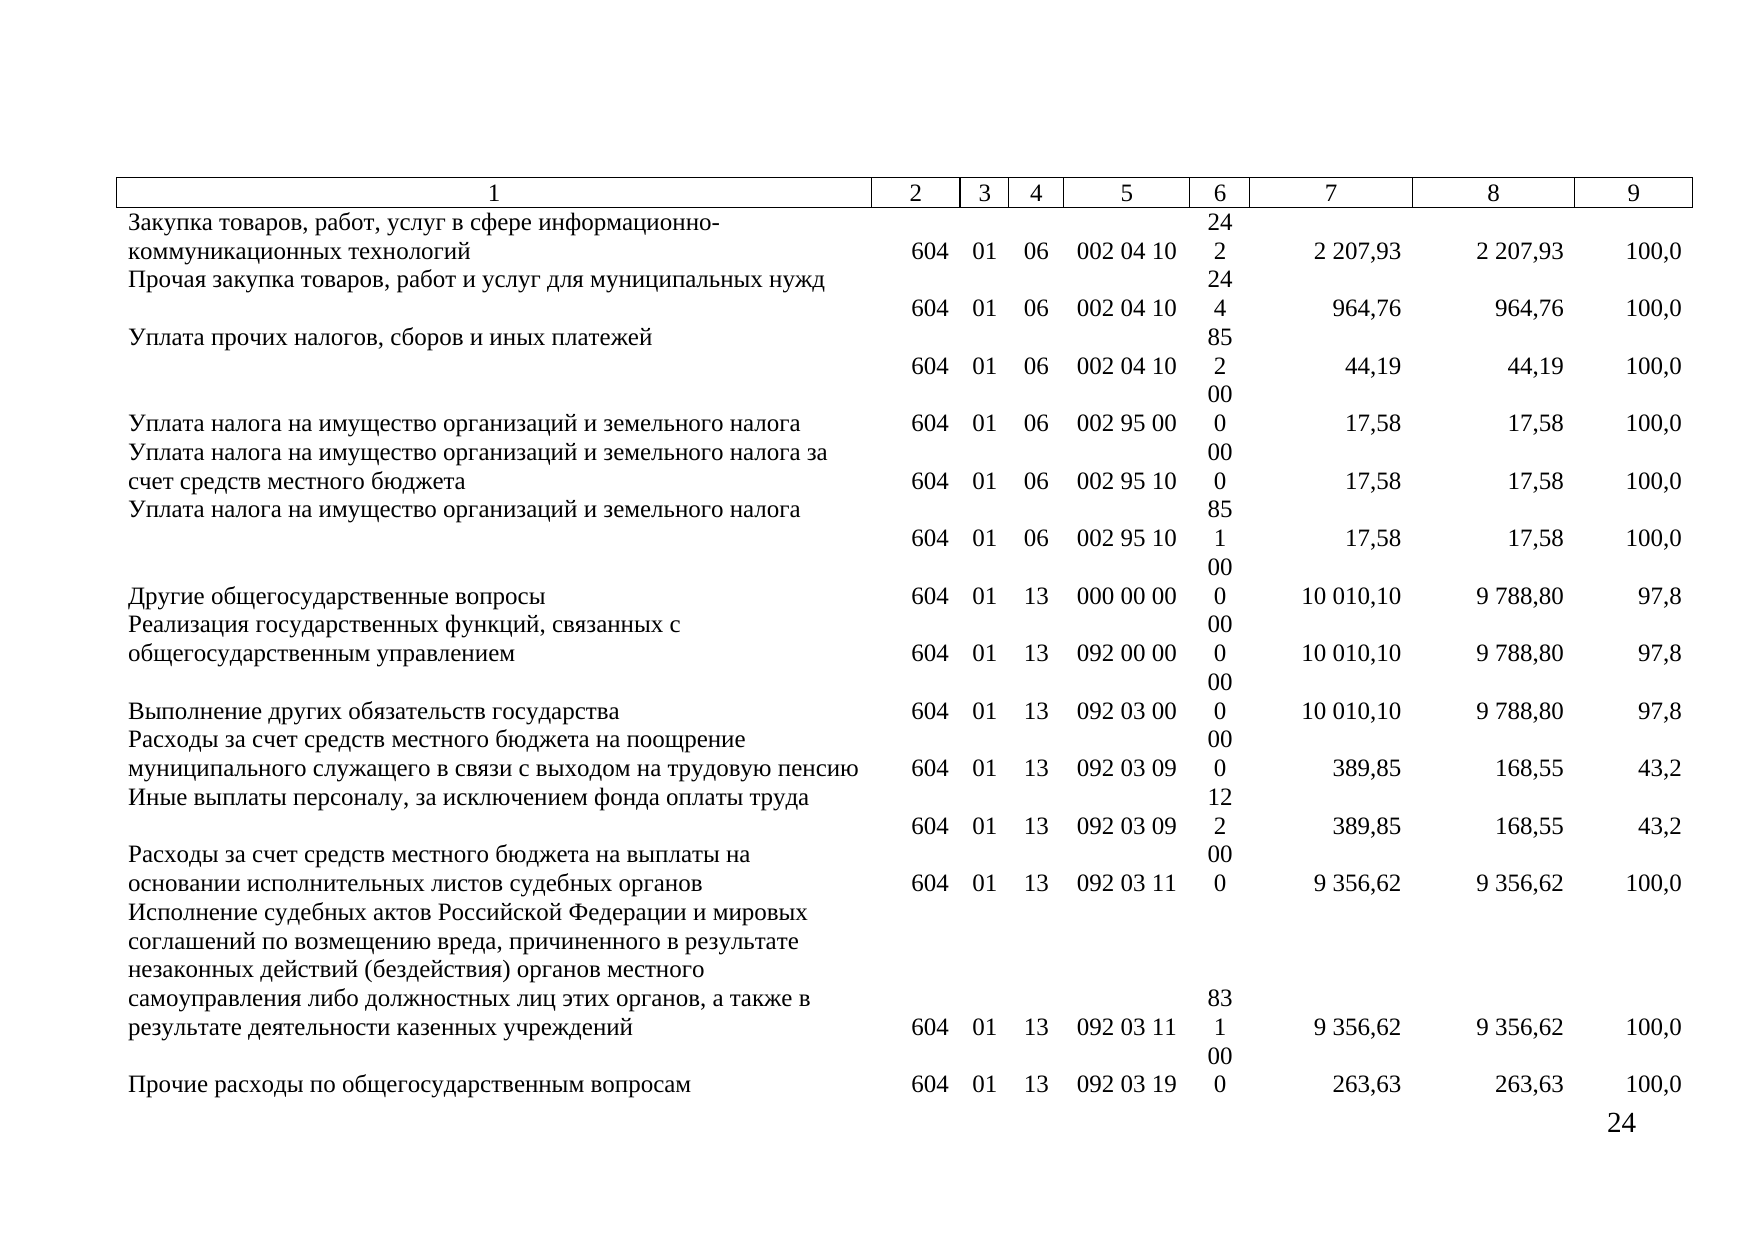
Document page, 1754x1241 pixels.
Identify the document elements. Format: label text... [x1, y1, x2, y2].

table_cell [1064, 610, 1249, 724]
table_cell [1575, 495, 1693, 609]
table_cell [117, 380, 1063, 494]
table_header 8 [1413, 178, 1574, 207]
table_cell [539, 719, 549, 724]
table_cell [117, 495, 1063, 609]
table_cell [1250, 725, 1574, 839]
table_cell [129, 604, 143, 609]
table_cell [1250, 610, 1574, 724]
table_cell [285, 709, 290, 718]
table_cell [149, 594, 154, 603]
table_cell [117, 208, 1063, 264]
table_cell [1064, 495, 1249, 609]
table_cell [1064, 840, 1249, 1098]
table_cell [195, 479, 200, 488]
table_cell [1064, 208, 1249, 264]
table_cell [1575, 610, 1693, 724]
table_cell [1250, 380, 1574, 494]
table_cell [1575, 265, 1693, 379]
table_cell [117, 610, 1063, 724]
table_header 1 [117, 178, 871, 207]
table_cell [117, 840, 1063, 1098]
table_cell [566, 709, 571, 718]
table_header 9 [1575, 178, 1692, 207]
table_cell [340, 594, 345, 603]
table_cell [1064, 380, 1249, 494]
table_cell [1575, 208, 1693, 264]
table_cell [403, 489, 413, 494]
table_header 6 [1190, 178, 1249, 207]
table_header 2 [872, 178, 959, 207]
table_header 5 [1064, 178, 1189, 207]
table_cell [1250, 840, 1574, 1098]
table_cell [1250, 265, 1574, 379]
table_header 4 [1009, 178, 1063, 207]
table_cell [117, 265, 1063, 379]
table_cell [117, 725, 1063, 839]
table_header 7 [1250, 178, 1412, 207]
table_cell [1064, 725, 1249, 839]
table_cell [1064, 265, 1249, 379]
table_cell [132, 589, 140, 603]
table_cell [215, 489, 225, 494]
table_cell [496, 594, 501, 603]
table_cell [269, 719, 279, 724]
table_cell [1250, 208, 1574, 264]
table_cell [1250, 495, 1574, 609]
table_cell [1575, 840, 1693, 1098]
table_header 3 [961, 178, 1008, 207]
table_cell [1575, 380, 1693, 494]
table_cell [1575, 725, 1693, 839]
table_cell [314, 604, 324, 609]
